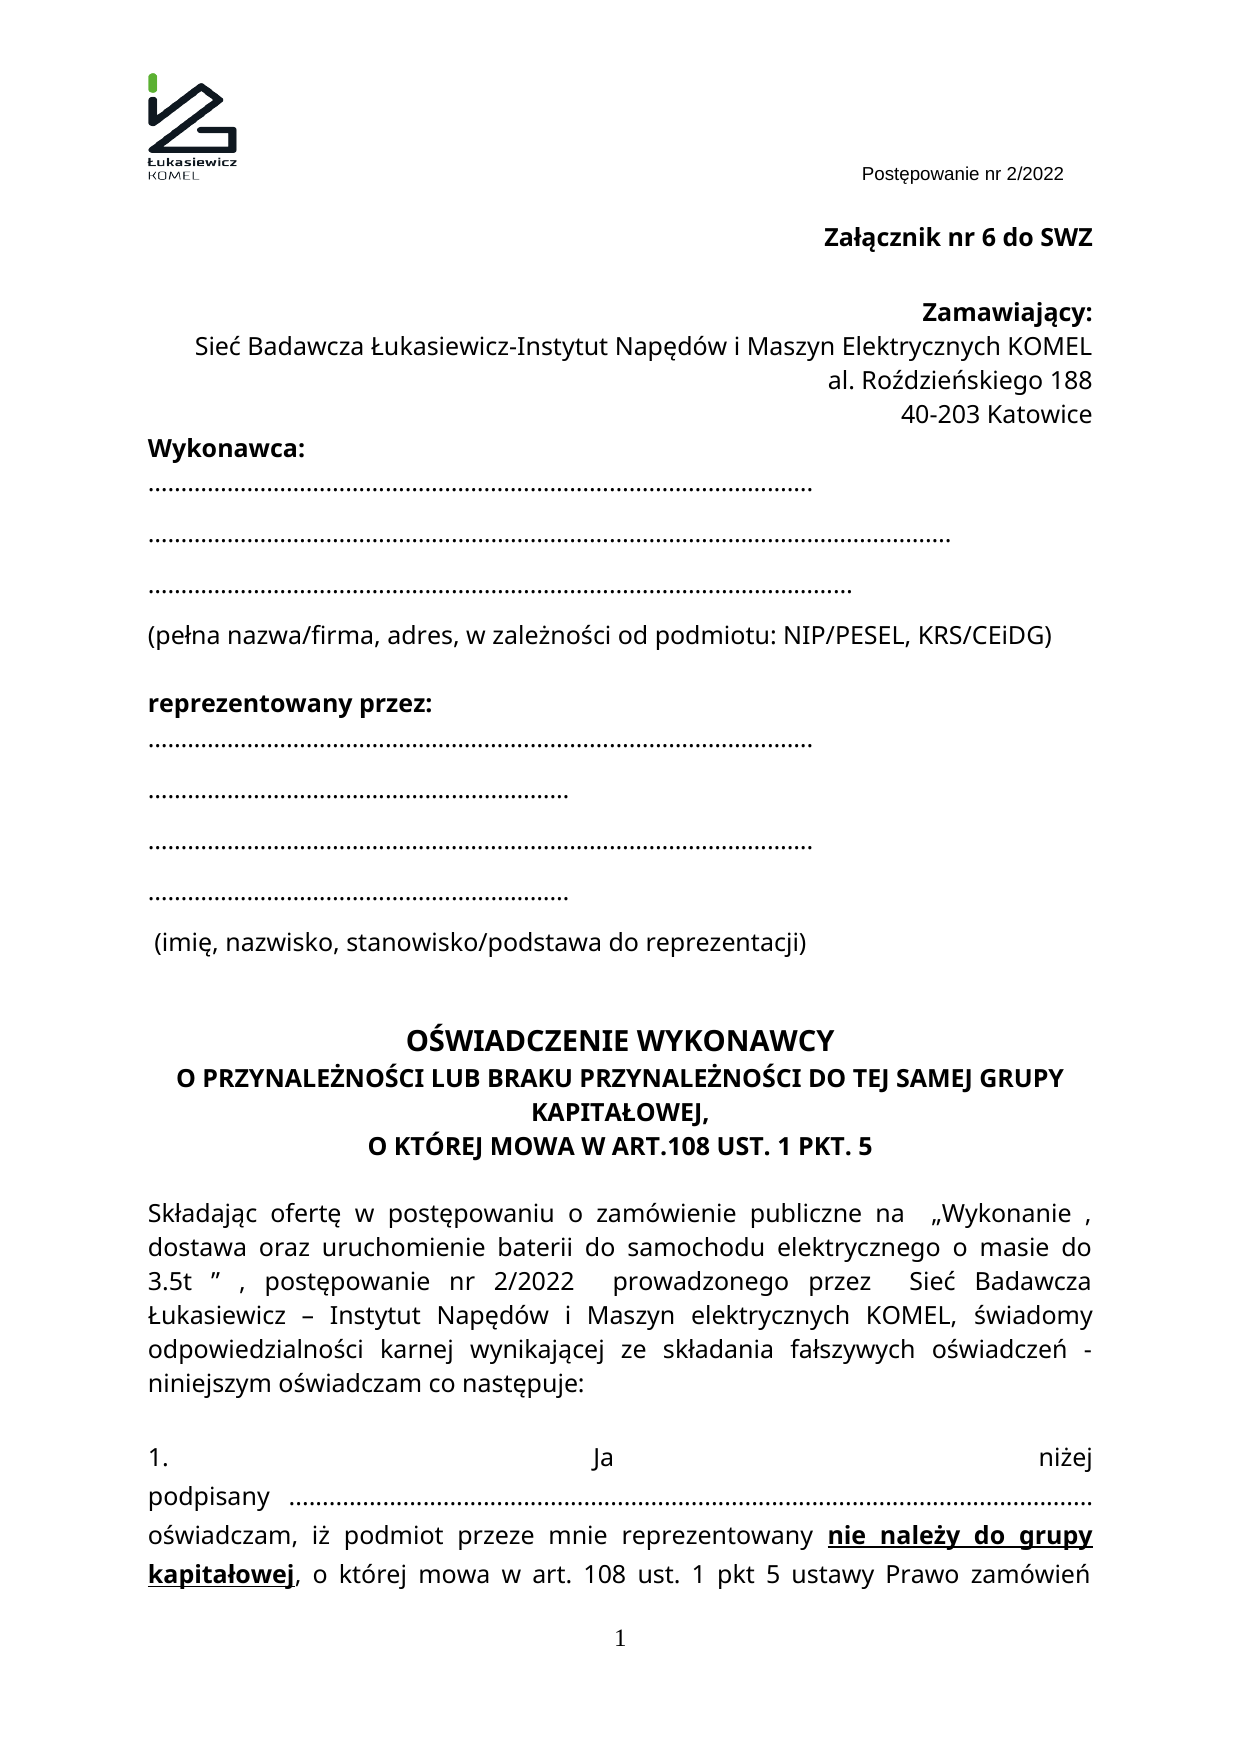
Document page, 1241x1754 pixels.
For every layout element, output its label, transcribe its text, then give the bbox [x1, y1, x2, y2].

text reprezentowany przez: [148, 686, 1093, 720]
picture [147, 73, 237, 180]
text ………………………………………………….…………………………………….…………………………………….…………………………………………………………………….…………………………………….…………………………………….………………… [148, 465, 1093, 601]
text OŚWIADCZENIE WYKONAWCY [148, 1021, 1093, 1060]
text Załącznik nr 6 do SWZ [192, 219, 1093, 253]
text O PRZYNALEŻNOŚCI LUB BRAKU PRZYNALEŻNOŚCI DO TEJ SAMEJ GRUPY KAPITAŁOWEJ, [148, 1060, 1093, 1128]
text ………………………………………………….…………………………………….…………………………………….………………… [148, 720, 1093, 805]
text ………………………………………………….…………………………………….…………………………………….………………… [148, 822, 1093, 907]
text (pełna nazwa/firma, adres, w zależności od podmiotu: NIP/PESEL, KRS/CEiDG) [148, 618, 1093, 652]
text O KTÓREJ MOWA W ART.108 UST. 1 PKT. 5 [148, 1128, 1093, 1163]
text Wykonawca: [148, 431, 1093, 465]
text 40-203 Katowice [148, 397, 1093, 431]
text al. Roździeńskiego 188 [148, 363, 1093, 397]
text Zamawiający: [148, 294, 1093, 329]
text (imię, nazwisko, stanowisko/podstawa do reprezentacji) [148, 924, 1093, 958]
text Składając ofertę w postępowaniu o zamówienie publiczne na „Wykonanie , dostawa oraz uruchomienie baterii do samochodu elektrycznego o masie do 3.5t ” , postępowanie nr 2/2022 prowadzonego przez Sieć Badawcza Łukasiewicz – Instytut Napędów i Maszyn elektrycznych KOMEL, świadomy odpowiedzialności karnej wynikającej ze składania fałszywych oświadczeń - niniejszym oświadczam co następuje: [148, 1196, 1093, 1400]
text Sieć Badawcza Łukasiewicz-Instytut Napędów i Maszyn Elektrycznych KOMEL [148, 329, 1093, 363]
